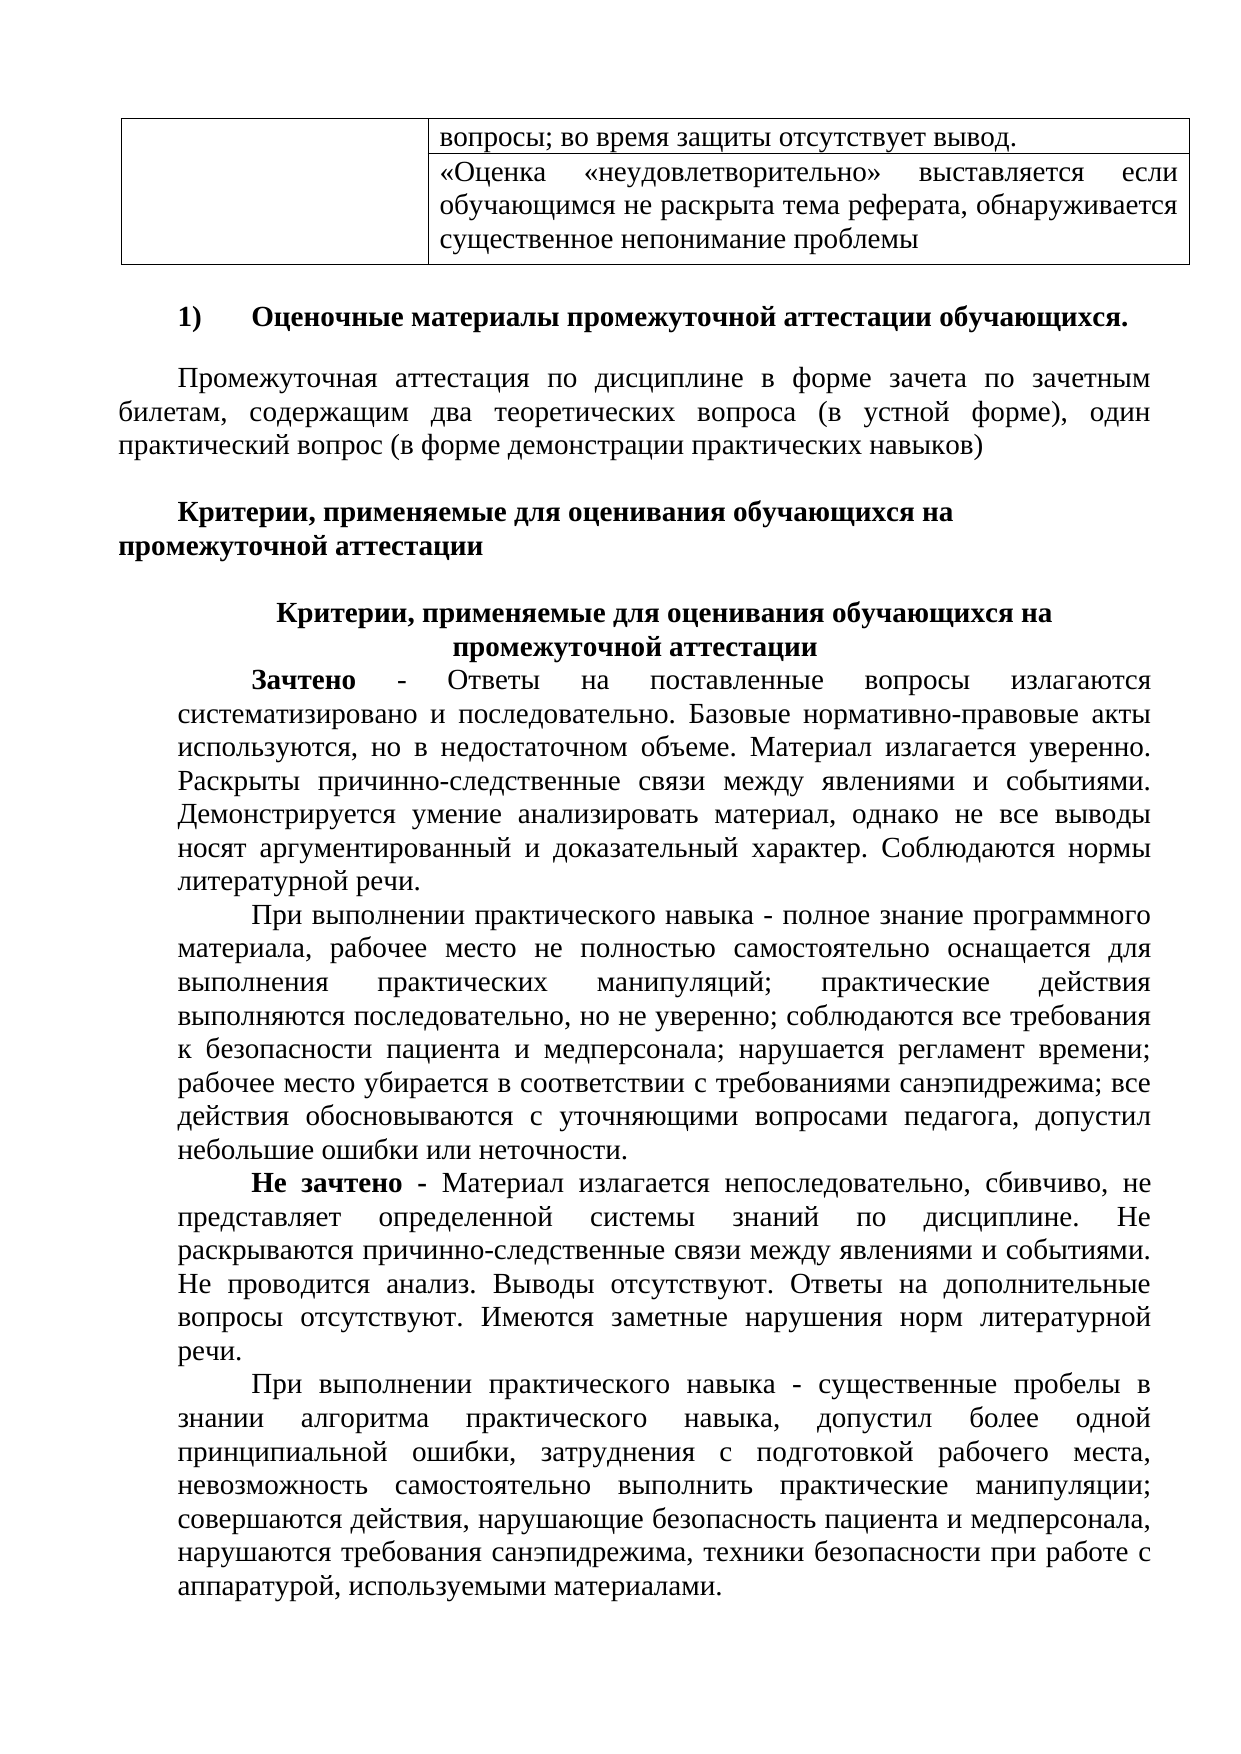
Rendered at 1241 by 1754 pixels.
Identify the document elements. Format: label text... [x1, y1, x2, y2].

text Критерии, применяемые для оценивания обучающихся на промежуточной аттестации [118, 494, 1152, 562]
text Критерии, применяемые для оценивания обучающихся на промежуточной аттестации [118, 595, 1152, 662]
text Не зачтено - Материал излагается непоследовательно, сбивчиво, не представляет определенной системы знаний по дисциплине. Не раскрываются причинно-следственные связи между явлениями и событиями. Не проводится анализ. Выводы отсутствуют. Ответы на дополнительные вопросы отсутствуют. Имеются заметные нарушения норм литературной речи. [177, 1165, 1152, 1367]
text Промежуточная аттестация по дисциплине в форме зачета по зачетным билетам, содержащим два теоретических вопроса (в устной форме), один практический вопрос (в форме демонстрации практических навыков) [118, 360, 1152, 461]
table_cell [429, 119, 1189, 153]
text При выполнении практического навыка - полное знание программного материала, рабочее место не полностью самостоятельно оснащается для выполнения практических манипуляций; практические действия выполняются последовательно, но не уверенно; соблюдаются все требования к безопасности пациента и медперсонала; нарушается регламент времени; рабочее место убирается в соответствии с требованиями санэпидрежима; все действия обосновываются с уточняющими вопросами педагога, допустил небольшие ошибки или неточности. [177, 897, 1152, 1165]
list Оценочные материалы промежуточной аттестации обучающихся. [118, 299, 1152, 332]
text При выполнении практического навыка - существенные пробелы в знании алгоритма практического навыка, допустил более одной принципиальной ошибки, затруднения с подготовкой рабочего места, невозможность самостоятельно выполнить практические манипуляции; совершаются действия, нарушающие безопасность пациента и медперсонала, нарушаются требования санэпидрежима, техники безопасности при работе с аппаратурой, используемыми материалами. [177, 1367, 1152, 1601]
table_cell «Оценка «неудовлетворительно» выставляется если обучающимся не раскрыта тема реферата, обнаруживается существенное непонимание проблемы [429, 154, 1189, 264]
text Зачтено - Ответы на поставленные вопросы излагаются систематизировано и последовательно. Базовые нормативно-правовые акты используются, но в недостаточном объеме. Материал излагается уверенно. Раскрыты причинно-следственные связи между явлениями и событиями. Демонстрируется умение анализировать материал, однако не все выводы носят аргументированный и доказательный характер. Соблюдаются нормы литературной речи. [177, 662, 1152, 897]
